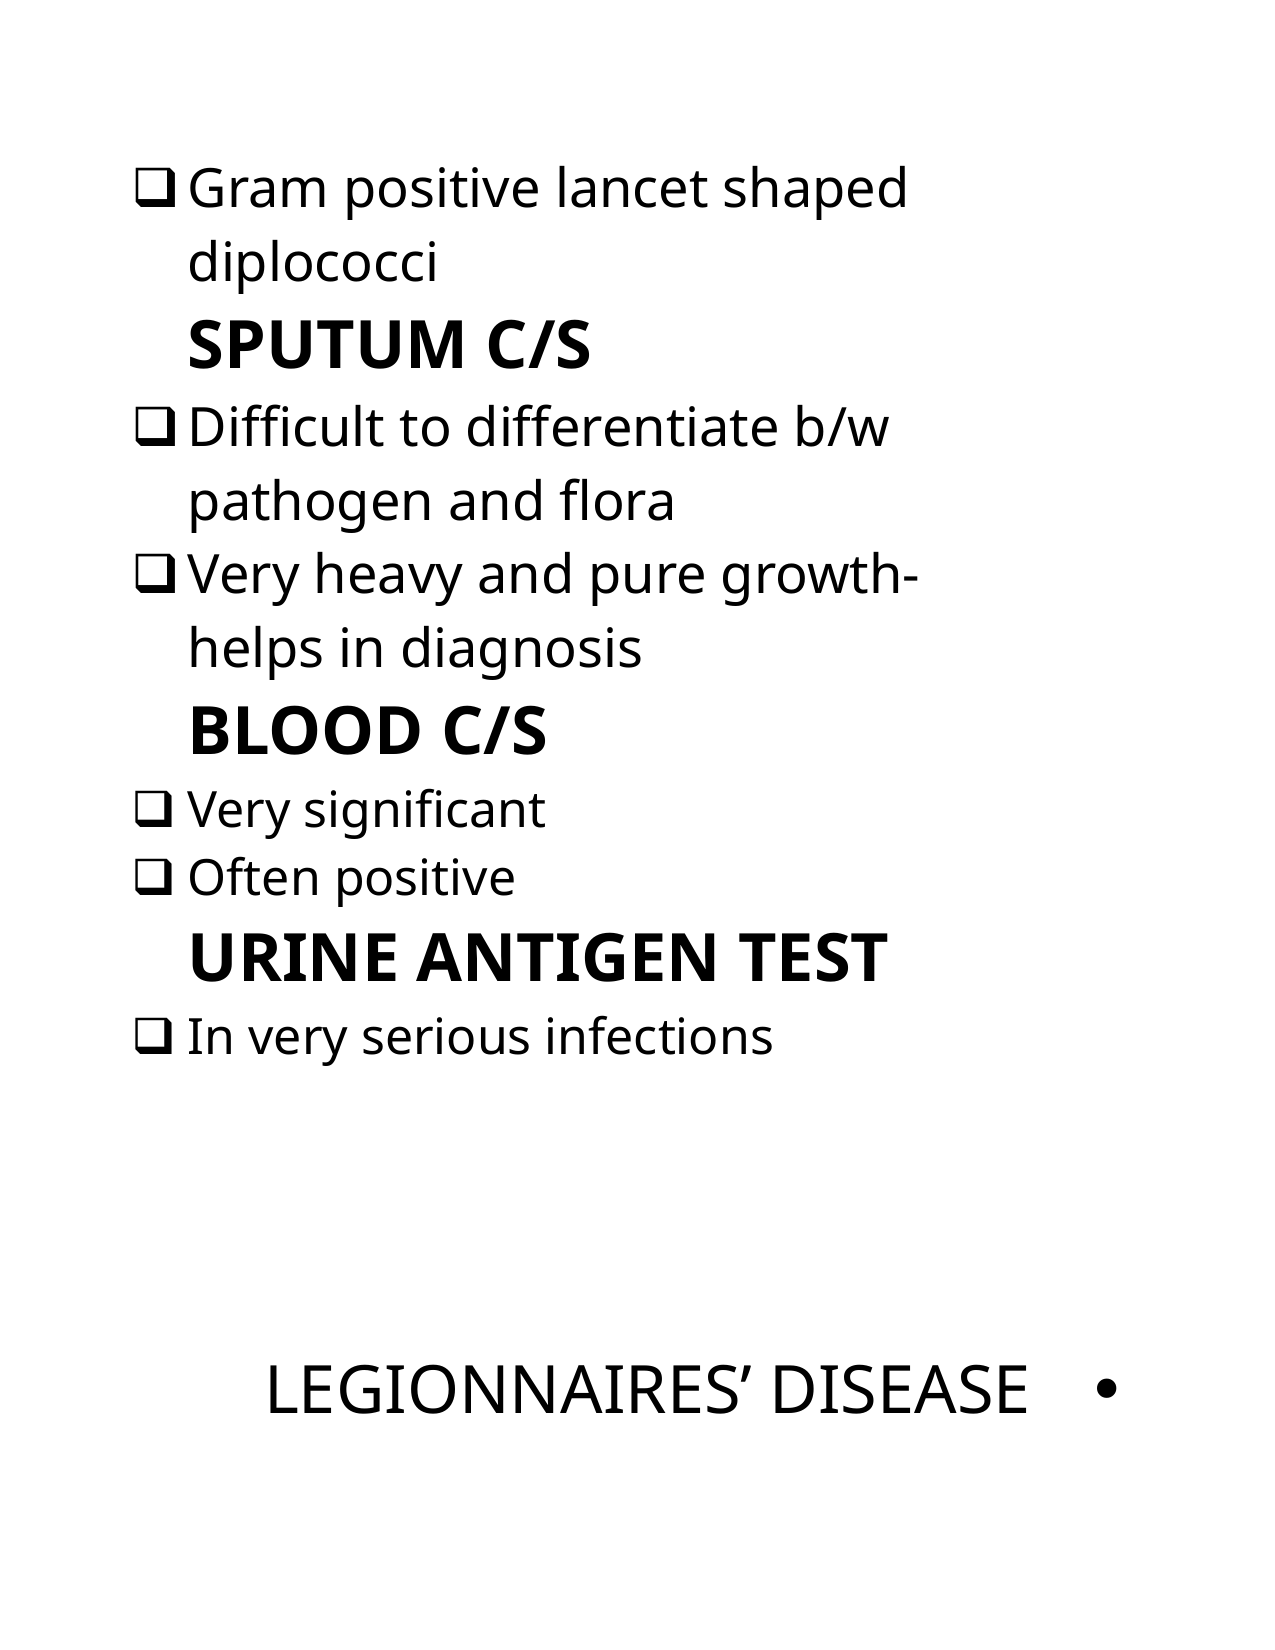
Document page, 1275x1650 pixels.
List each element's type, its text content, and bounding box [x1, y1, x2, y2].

list Gram positive lancet shaped diplococci [187, 150, 1087, 297]
list LEGIONNAIRES’ DISEASE [187, 1342, 1087, 1433]
list Often positive [187, 842, 1087, 910]
list In very serious infections [187, 1001, 1087, 1069]
text URINE ANTIGEN TEST [187, 910, 1031, 1001]
list Very heavy and pure growth-helps in diagnosis [187, 536, 1087, 683]
list Very significant [187, 774, 1087, 842]
text BLOOD C/S [187, 683, 1031, 774]
text SPUTUM C/S [187, 297, 1031, 388]
list Difficult to differentiate b/w pathogen and flora [187, 388, 1087, 536]
